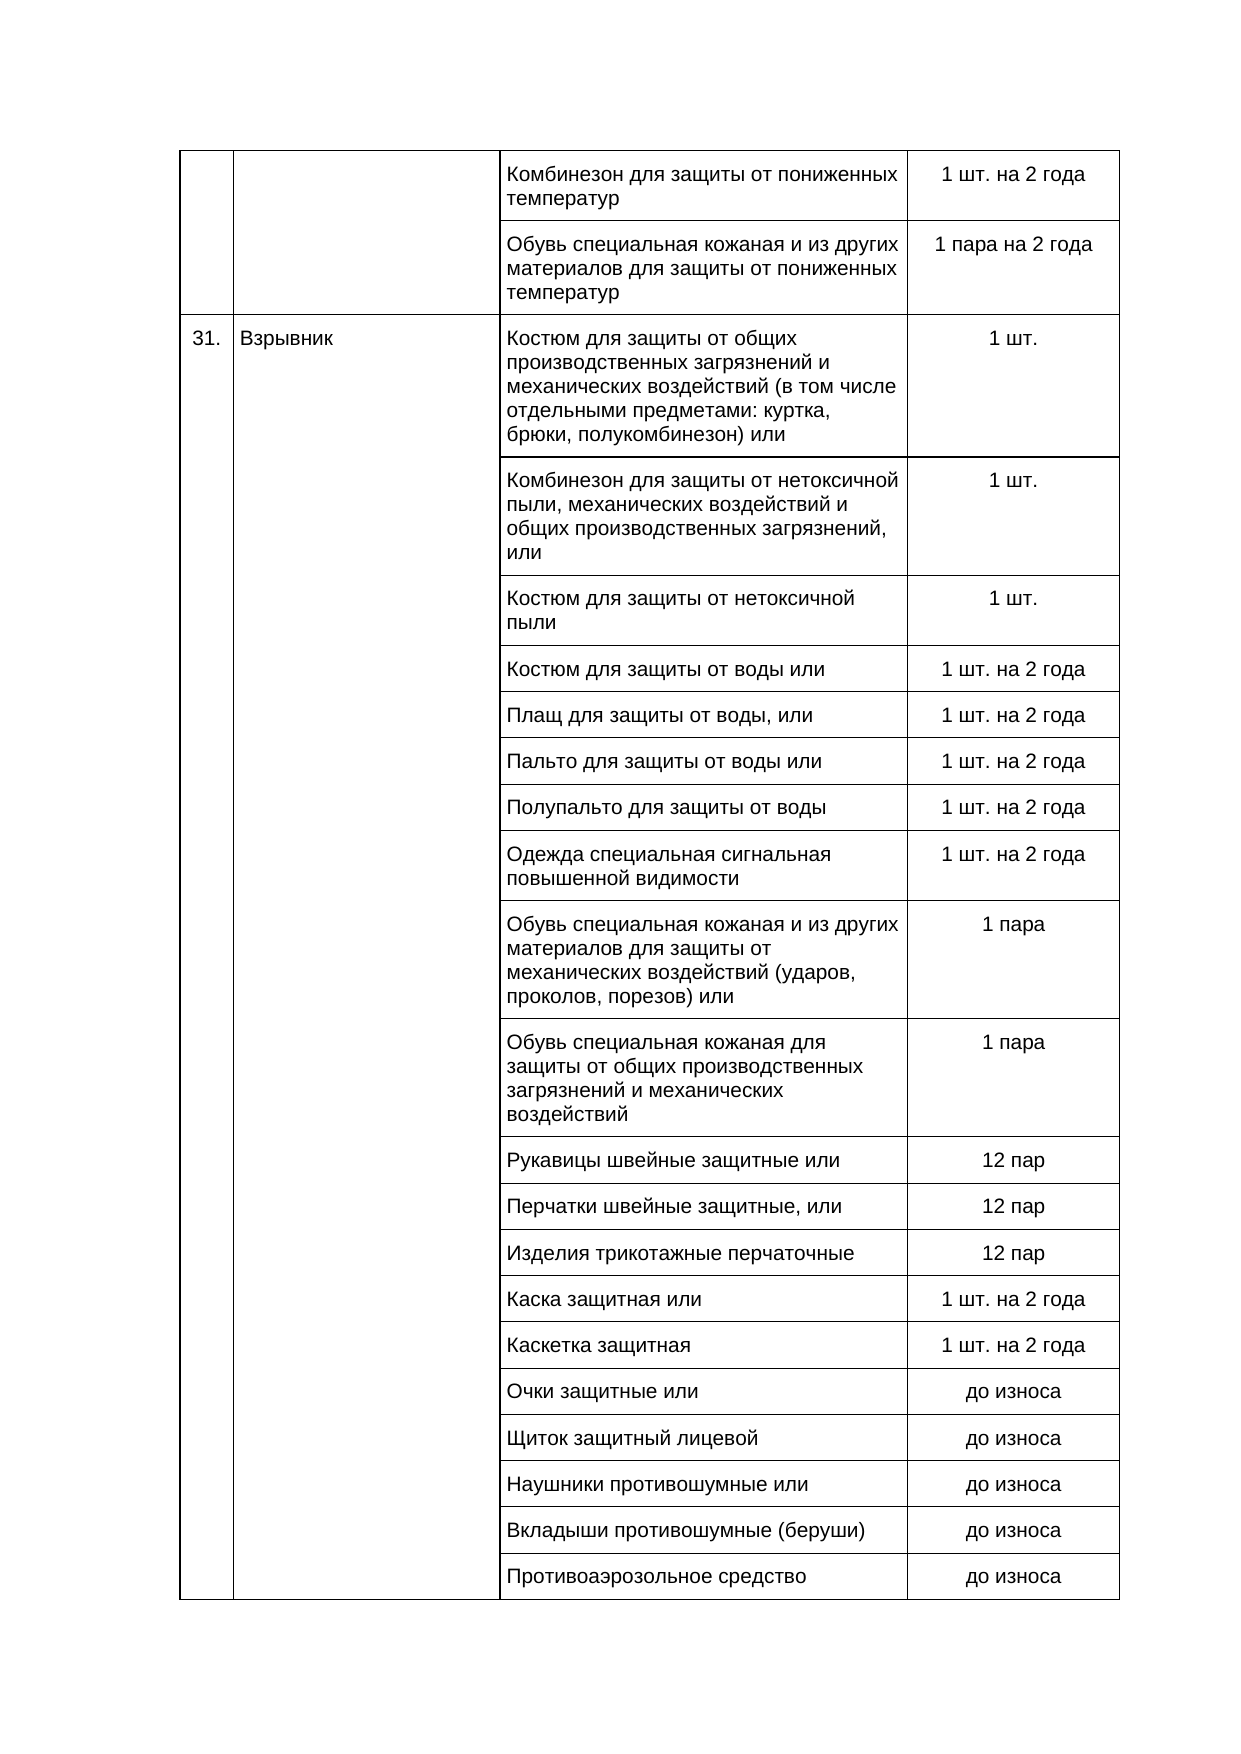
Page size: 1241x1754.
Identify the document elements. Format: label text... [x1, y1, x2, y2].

table_cell 1 шт. на 2 года [908, 151, 1119, 220]
table_cell 1 шт. [908, 458, 1119, 574]
table_cell Вкладыши противошумные (беруши) [501, 1507, 907, 1552]
table_cell Обувь специальная кожаная и из других материалов для защиты от механических воздействий (ударов, проколов, порезов) или [501, 901, 907, 1018]
table_cell до износа [908, 1507, 1119, 1552]
table_cell 1 пара на 2 года [908, 221, 1119, 314]
table_cell до износа [908, 1415, 1119, 1460]
table_cell 1 пара [908, 1019, 1119, 1136]
table_cell Изделия трикотажные перчаточные [501, 1230, 907, 1275]
table_cell 1 шт. на 2 года [908, 1276, 1119, 1321]
table_cell 1 шт. на 2 года [908, 646, 1119, 691]
table_cell Наушники противошумные или [501, 1461, 907, 1506]
table_cell 31. [181, 315, 233, 1599]
table_cell Костюм для защиты от нетоксичной пыли [501, 576, 907, 645]
table_cell до износа [908, 1554, 1119, 1599]
table_cell Очки защитные или [501, 1369, 907, 1414]
table_cell Костюм для защиты от общих производственных загрязнений и механических воздействий (в том числе отдельными предметами: куртка, брюки, полукомбинезон) или [501, 315, 907, 456]
table_cell 1 шт. [908, 315, 1119, 456]
table_cell Комбинезон для защиты от нетоксичной пыли, механических воздействий и общих производственных загрязнений, или [501, 458, 907, 574]
table_cell до износа [908, 1369, 1119, 1414]
table_cell 12 пар [908, 1230, 1119, 1275]
table_cell 1 пара [908, 901, 1119, 1018]
table_cell 1 шт. на 2 года [908, 831, 1119, 900]
table_cell 1 шт. на 2 года [908, 692, 1119, 737]
table_cell Пальто для защиты от воды или [501, 738, 907, 783]
table_cell 12 пар [908, 1184, 1119, 1229]
table_cell Каска защитная или [501, 1276, 907, 1321]
table_cell 1 шт. на 2 года [908, 738, 1119, 783]
table_cell Полупальто для защиты от воды [501, 785, 907, 830]
table_cell Плащ для защиты от воды, или [501, 692, 907, 737]
table_cell Одежда специальная сигнальная повышенной видимости [501, 831, 907, 900]
table_cell Костюм для защиты от воды или [501, 646, 907, 691]
table_cell Обувь специальная кожаная для защиты от общих производственных загрязнений и механических воздействий [501, 1019, 907, 1136]
table_cell до износа [908, 1461, 1119, 1506]
table_cell Обувь специальная кожаная и из других материалов для защиты от пониженных температур [501, 221, 907, 314]
table_cell Рукавицы швейные защитные или [501, 1137, 907, 1182]
table_cell 12 пар [908, 1137, 1119, 1182]
table_cell Щиток защитный лицевой [501, 1415, 907, 1460]
table_cell 1 шт. на 2 года [908, 785, 1119, 830]
table_cell 1 шт. на 2 года [908, 1322, 1119, 1367]
table_cell Взрывник [234, 315, 499, 1599]
table_cell Комбинезон для защиты от пониженных температур [501, 151, 907, 220]
table_cell Перчатки швейные защитные, или [501, 1184, 907, 1229]
table_cell Каскетка защитная [501, 1322, 907, 1367]
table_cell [501, 1554, 907, 1599]
table_cell 1 шт. [908, 576, 1119, 645]
